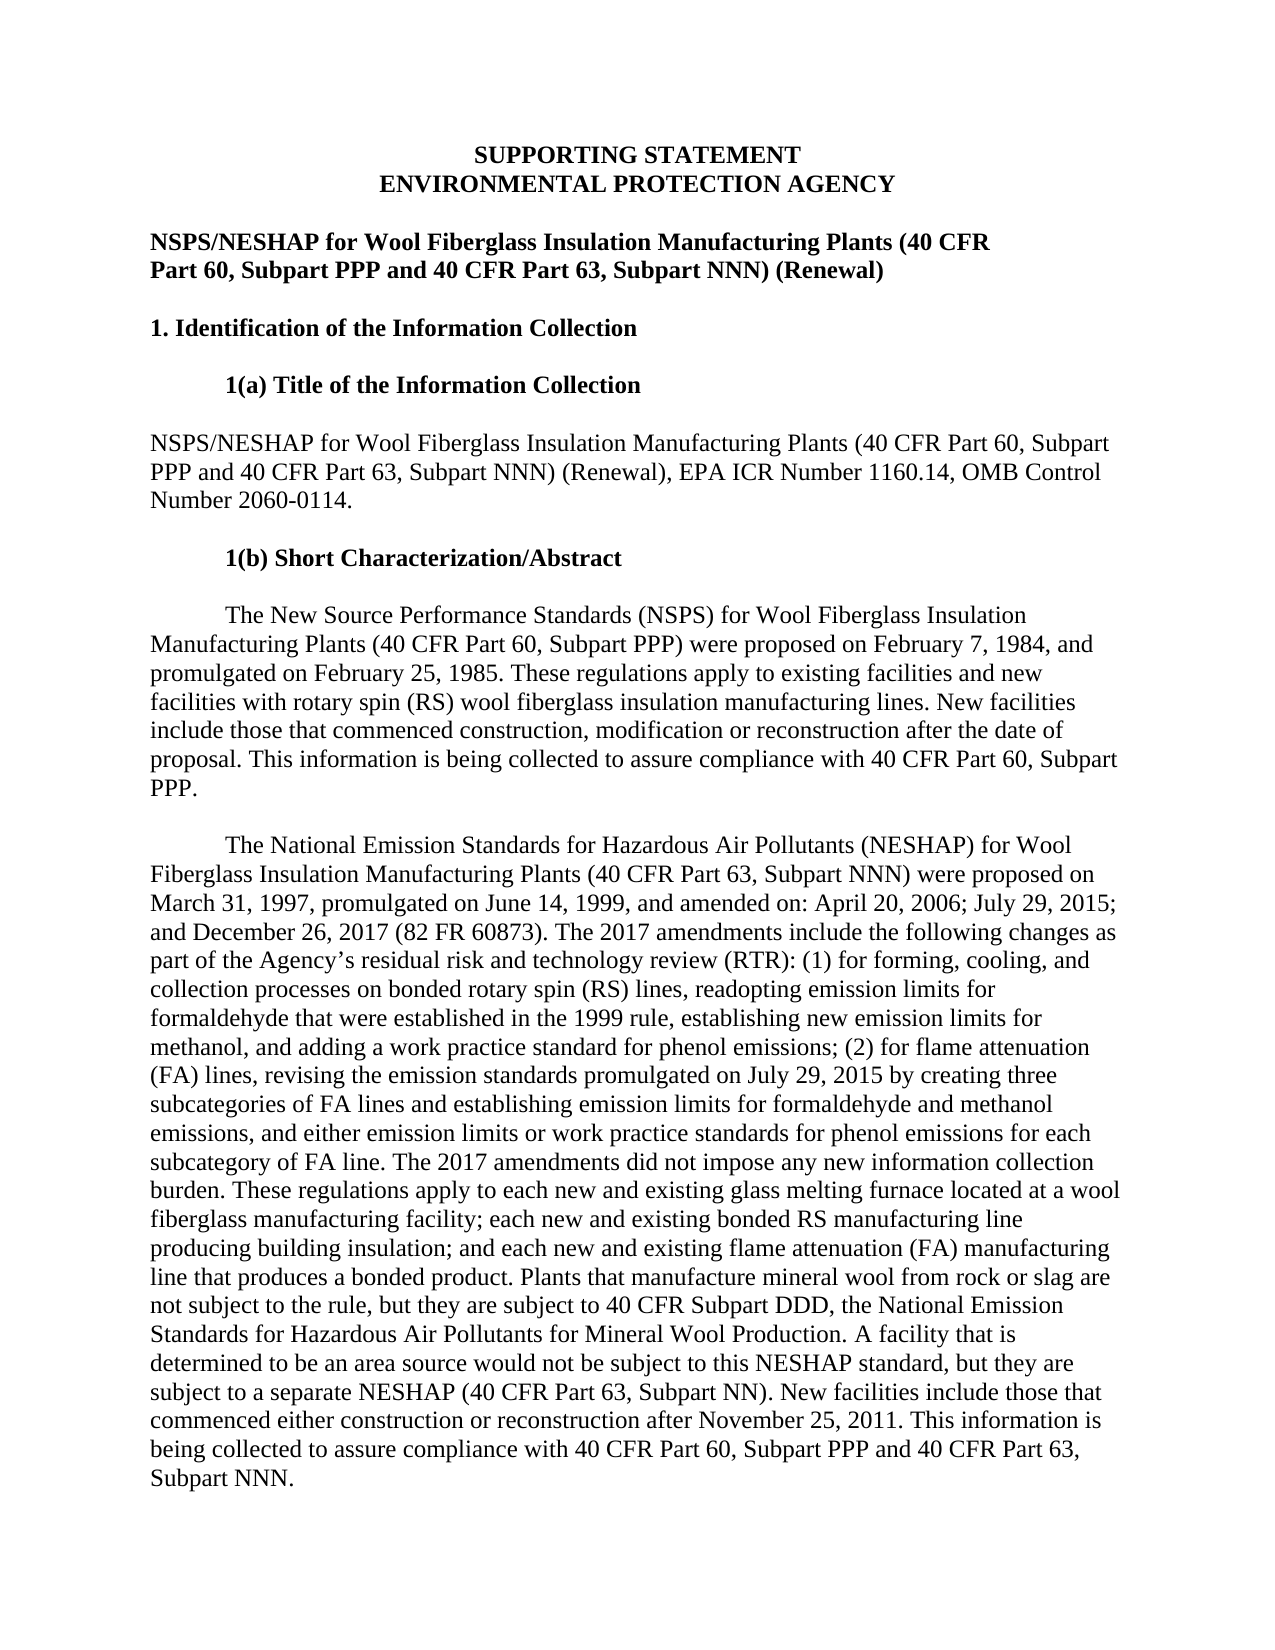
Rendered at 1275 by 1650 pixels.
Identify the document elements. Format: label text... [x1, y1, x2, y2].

text NSPS/NESHAP for Wool Fiberglass Insulation Manufacturing Plants (40 CFR Part 60, Subpart PPP and 40 CFR Part 63, Subpart NNN) (Renewal), EPA ICR Number 1160.14, OMB Control Number 2060-0114. [150, 428, 1125, 514]
text The National Emission Standards for Hazardous Air Pollutants (NESHAP) for Wool Fiberglass Insulation Manufacturing Plants (40 CFR Part 63, Subpart NNN) were proposed on March 31, 1997, promulgated on June 14, 1999, and amended on: April 20, 2006; July 29, 2015; and December 26, 2017 (82 FR 60873). The 2017 amendments include the following changes as part of the Agency’s residual risk and technology review (RTR): (1) for forming, cooling, and collection processes on bonded rotary spin (RS) lines, readopting emission limits for formaldehyde that were established in the 1999 rule, establishing new emission limits for methanol, and adding a work practice standard for phenol emissions; (2) for flame attenuation (FA) lines, revising the emission standards promulgated on July 29, 2015 by creating three subcategories of FA lines and establishing emission limits for formaldehyde and methanol emissions, and either emission limits or work practice standards for phenol emissions for each subcategory of FA line. The 2017 amendments did not impose any new information collection burden. These regulations apply to each new and existing glass melting furnace located at a wool fiberglass manufacturing facility; each new and existing bonded RS manufacturing line producing building insulation; and each new and existing flame attenuation (FA) manufacturing line that produces a bonded product. Plants that manufacture mineral wool from rock or slag are not subject to the rule, but they are subject to 40 CFR Subpart DDD, the National Emission Standards for Hazardous Air Pollutants for Mineral Wool Production. A facility that is determined to be an area source would not be subject to this NESHAP standard, but they are subject to a separate NESHAP (40 CFR Part 63, Subpart NN). New facilities include those that commenced either construction or reconstruction after November 25, 2011. This information is being collected to assure compliance with 40 CFR Part 60, Subpart PPP and 40 CFR Part 63, Subpart NNN. [150, 831, 1125, 1492]
text ENVIRONMENTAL PROTECTION AGENCY [150, 169, 1125, 198]
text The New Source Performance Standards (NSPS) for Wool Fiberglass Insulation Manufacturing Plants (40 CFR Part 60, Subpart PPP) were proposed on February 7, 1984, and promulgated on February 25, 1985. These regulations apply to existing facilities and new facilities with rotary spin (RS) wool fiberglass insulation manufacturing lines. New facilities include those that commenced construction, modification or reconstruction after the date of proposal. This information is being collected to assure compliance with 40 CFR Part 60, Subpart PPP. [150, 601, 1125, 802]
text SUPPORTING STATEMENT [150, 141, 1125, 169]
text 1. Identification of the Information Collection [150, 313, 1125, 342]
text 1(a) Title of the Information Collection [150, 371, 1125, 399]
text 1(b) Short Characterization/Abstract [150, 543, 1125, 572]
text NSPS/NESHAP for Wool Fiberglass Insulation Manufacturing Plants (40 CFR Part 60, Subpart PPP and 40 CFR Part 63, Subpart NNN) (Renewal) [150, 227, 1125, 284]
